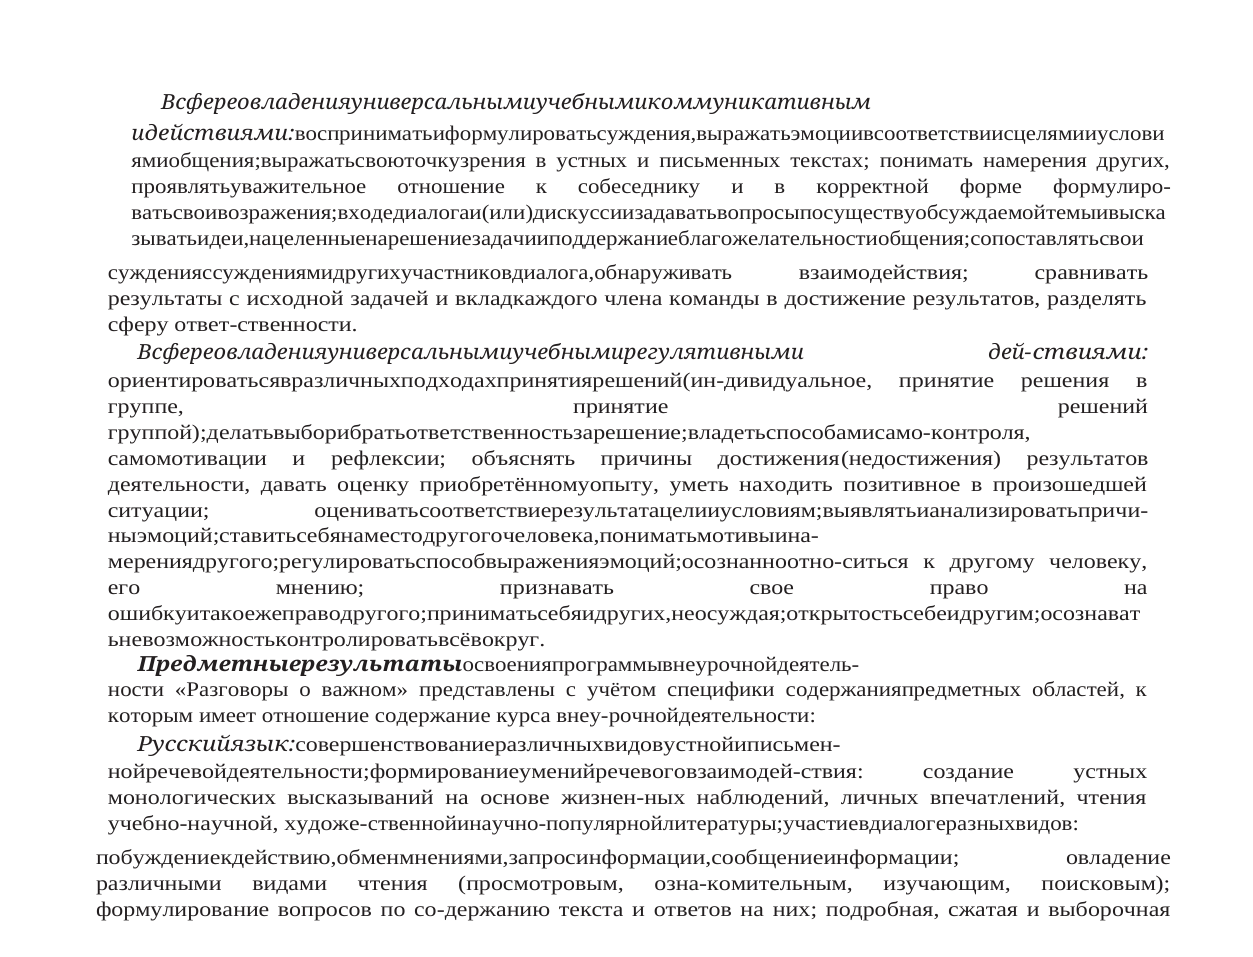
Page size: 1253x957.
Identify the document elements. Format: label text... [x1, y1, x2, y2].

text ности «Разговоры о важном» представлены с учётом специфики содержанияпредметных областей, к которым имеет отношение содержание курса внеу-рочнойдеятельности: [108, 677, 1148, 727]
text Всфереовладенияуниверсальнымиучебнымирегулятивными дей-ствиями: ориентироватьсявразличныхподходахпринятиярешений(ин-дивидуальное, принятие решения в группе, принятие решений группой);делатьвыборибратьответственностьзарешение;владетьспособамисамо-контроля, самомотивации и рефлексии; объяснять причины достижения(недостижения) результатов деятельности, давать оценку приобретённомуопыту, уметь находить позитивное в произошедшей ситуации; оцениватьсоответствиерезультатацелииусловиям;выявлятьианализироватьпричи-ныэмоций;ставитьсебянаместодругогочеловека,пониматьмотивыина-мерениядругого;регулироватьспособвыраженияэмоций;осознанноотно-ситься к другому человеку, его мнению; признавать свое право на ошибкуитакоежеправодругого;приниматьсебяидругих,неосуждая;открытостьсебеидругим;осознаватьневозможностьконтролироватьвсёвокруг. [108, 337, 1148, 651]
text сужденияссуждениямидругихучастниковдиалога,обнаруживать взаимодействия; сравнивать результаты с исходной задачей и вкладкаждого члена команды в достижение результатов, разделять сферу ответ-ственности. [108, 260, 1148, 336]
text Предметныерезультатыосвоенияпрограммывнеурочнойдеятель- [137, 653, 1183, 676]
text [96, 844, 1172, 921]
text Русскийязык:совершенствованиеразличныхвидовустнойиписьмен-нойречевойдеятельности;формированиеуменийречевоговзаимодей-ствия: создание устных монологических высказываний на основе жизнен-ных наблюдений, личных впечатлений, чтения учебно-научной, художе-ственнойинаучно-популярнойлитературы;участиевдиалогеразныхвидов: [108, 729, 1148, 835]
text Всфереовладенияуниверсальнымиучебнымикоммуникативнымидействиями:восприниматьиформулироватьсуждения,выражатьэмоциивсоответствиисцелямииусловиямиобщения;выражатьсвоюточкузрения в устных и письменных текстах; понимать намерения других, проявлятьуважительное отношение к собеседнику и в корректной форме формулиро-ватьсвоивозражения;входедиалогаи(или)дискуссиизадаватьвопросыпосуществуобсуждаемойтемыивысказыватьидеи,нацеленныенарешениезадачииподдержаниеблагожелательностиобщения;сопоставлятьсвои [131, 87, 1172, 250]
